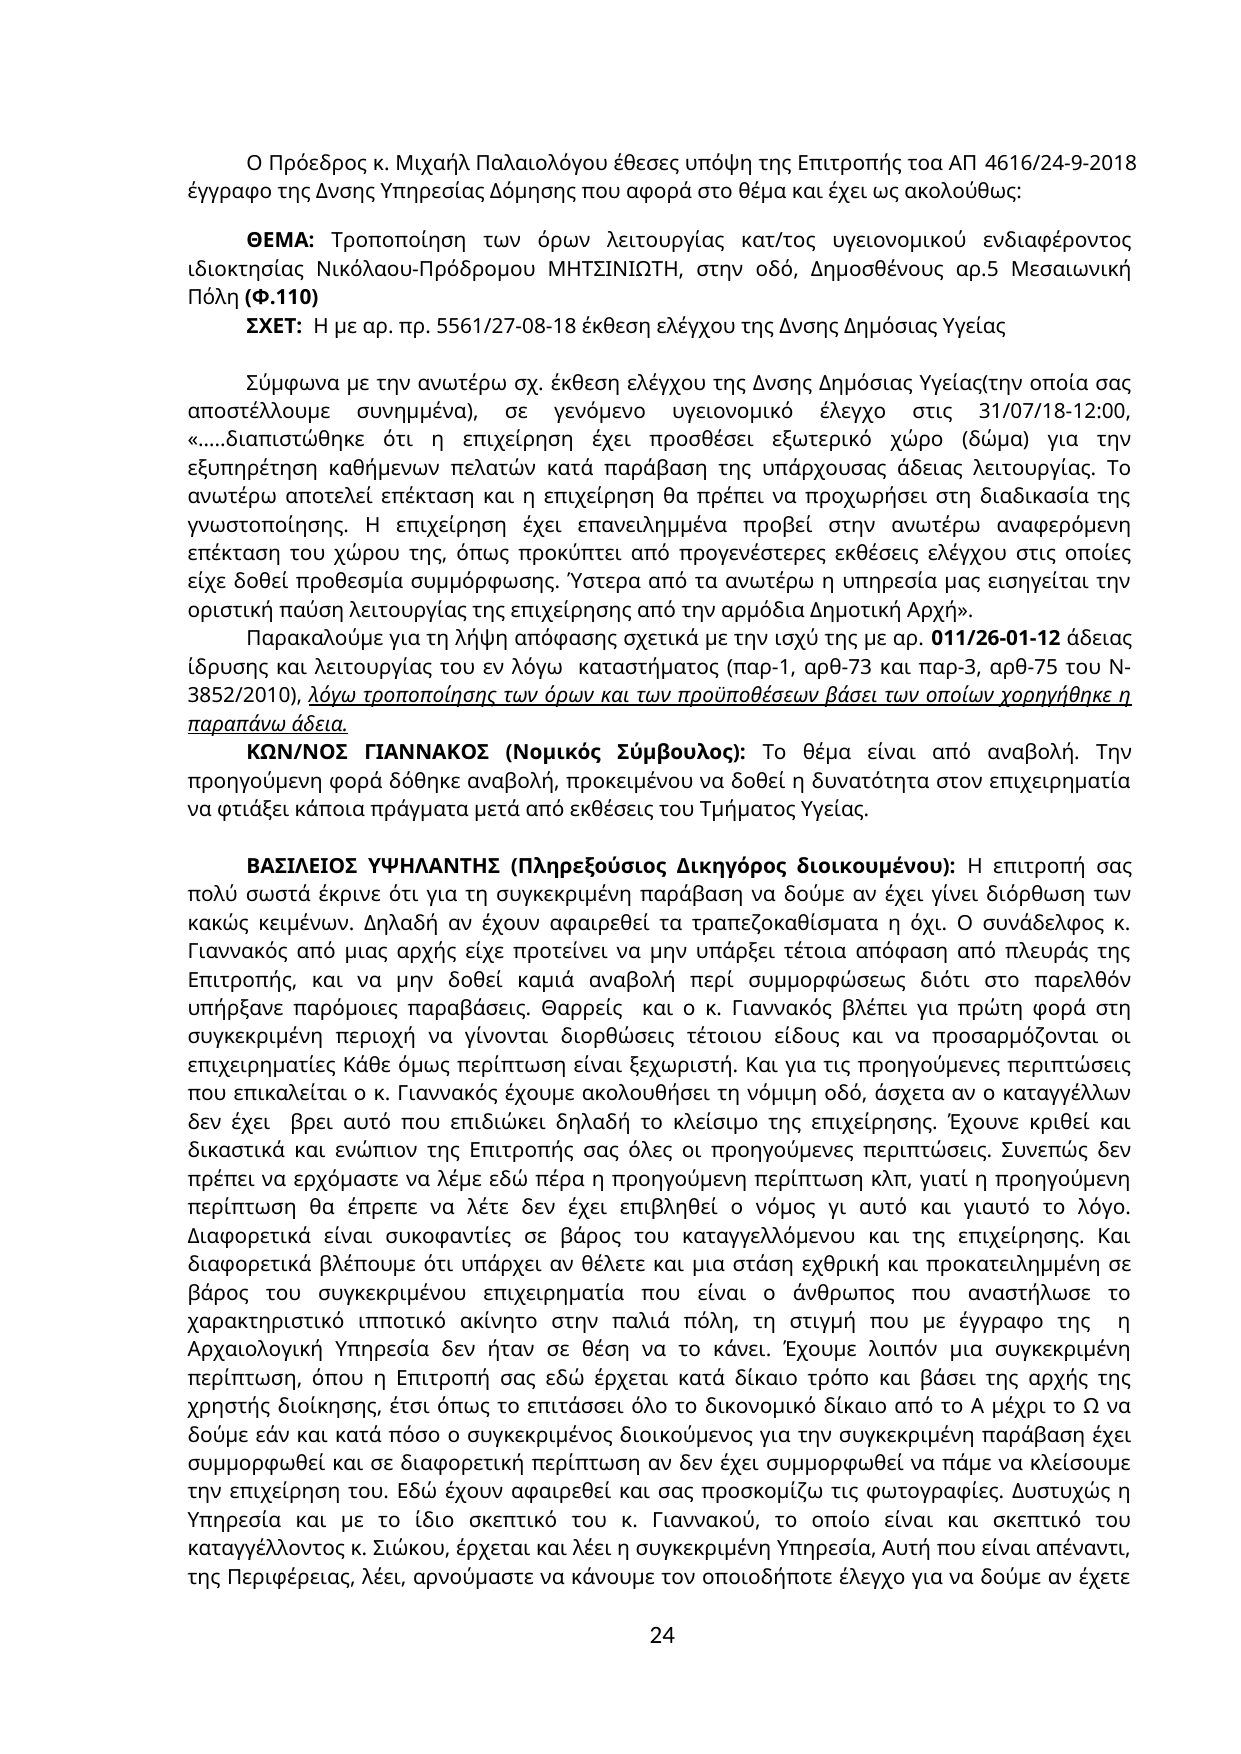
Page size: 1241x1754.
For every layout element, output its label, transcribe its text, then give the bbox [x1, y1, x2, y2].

text ΣΧΕΤ: Η με αρ. πρ. 5561/27-08-18 έκθεση ελέγχου της Δνσης Δημόσιας Υγείας [187, 311, 1132, 339]
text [187, 851, 1132, 1590]
text ΘΕΜΑ: Τροποποίηση των όρων λειτουργίας κατ/τος υγειονομικού ενδιαφέροντος ιδιοκτησίας Νικόλαου-Πρόδρομου ΜΗΤΣΙΝΙΩΤΗ, στην οδό, Δημοσθένους αρ.5 Μεσαιωνική Πόλη (Φ.110) [187, 225, 1132, 311]
text ΚΩΝ/ΝΟΣ ΓΙΑΝΝΑΚΟΣ (Νομικός Σύμβουλος): Το θέμα είναι από αναβολή. Την προηγούμενη φορά δόθηκε αναβολή, προκειμένου να δοθεί η δυνατότητα στον επιχειρηματία να φτιάξει κάποια πράγματα μετά από εκθέσεις του Τμήματος Υγείας. [187, 737, 1132, 823]
text Σύμφωνα με την ανωτέρω σχ. έκθεση ελέγχου της Δνσης Δημόσιας Υγείας(την οποία σας αποστέλλουμε συνημμένα), σε γενόμενο υγειονομικό έλεγχο στις 31/07/18-12:00, «…..διαπιστώθηκε ότι η επιχείρηση έχει προσθέσει εξωτερικό χώρο (δώμα) για την εξυπηρέτηση καθήμενων πελατών κατά παράβαση της υπάρχουσας άδειας λειτουργίας. Το ανωτέρω αποτελεί επέκταση και η επιχείρηση θα πρέπει να προχωρήσει στη διαδικασία της γνωστοποίησης. Η επιχείρηση έχει επανειλημμένα προβεί στην ανωτέρω αναφερόμενη επέκταση του χώρου της, όπως προκύπτει από προγενέστερες εκθέσεις ελέγχου στις οποίες είχε δοθεί προθεσμία συμμόρφωσης. Ύστερα από τα ανωτέρω η υπηρεσία μας εισηγείται την οριστική παύση λειτουργίας της επιχείρησης από την αρμόδια Δημοτική Αρχή». [187, 368, 1132, 623]
text Ο Πρόεδρος κ. Μιχαήλ Παλαιολόγου έθεσες υπόψη της Επιτροπής τοα ΑΠ 4616/24-9-2018 έγγραφο της Δνσης Υπηρεσίας Δόμησης που αφορά στο θέμα και έχει ως ακολούθως: [187, 148, 1137, 204]
text Παρακαλούμε για τη λήψη απόφασης σχετικά με την ισχύ της με αρ. 011/26-01-12 άδειας ίδρυσης και λειτουργίας του εν λόγω καταστήματος (παρ-1, αρθ-73 και παρ-3, αρθ-75 του Ν-3852/2010), λόγω τροποποίησης των όρων και των προϋποθέσεων βάσει των οποίων χορηγήθηκε η παραπάνω άδεια. [187, 623, 1132, 737]
